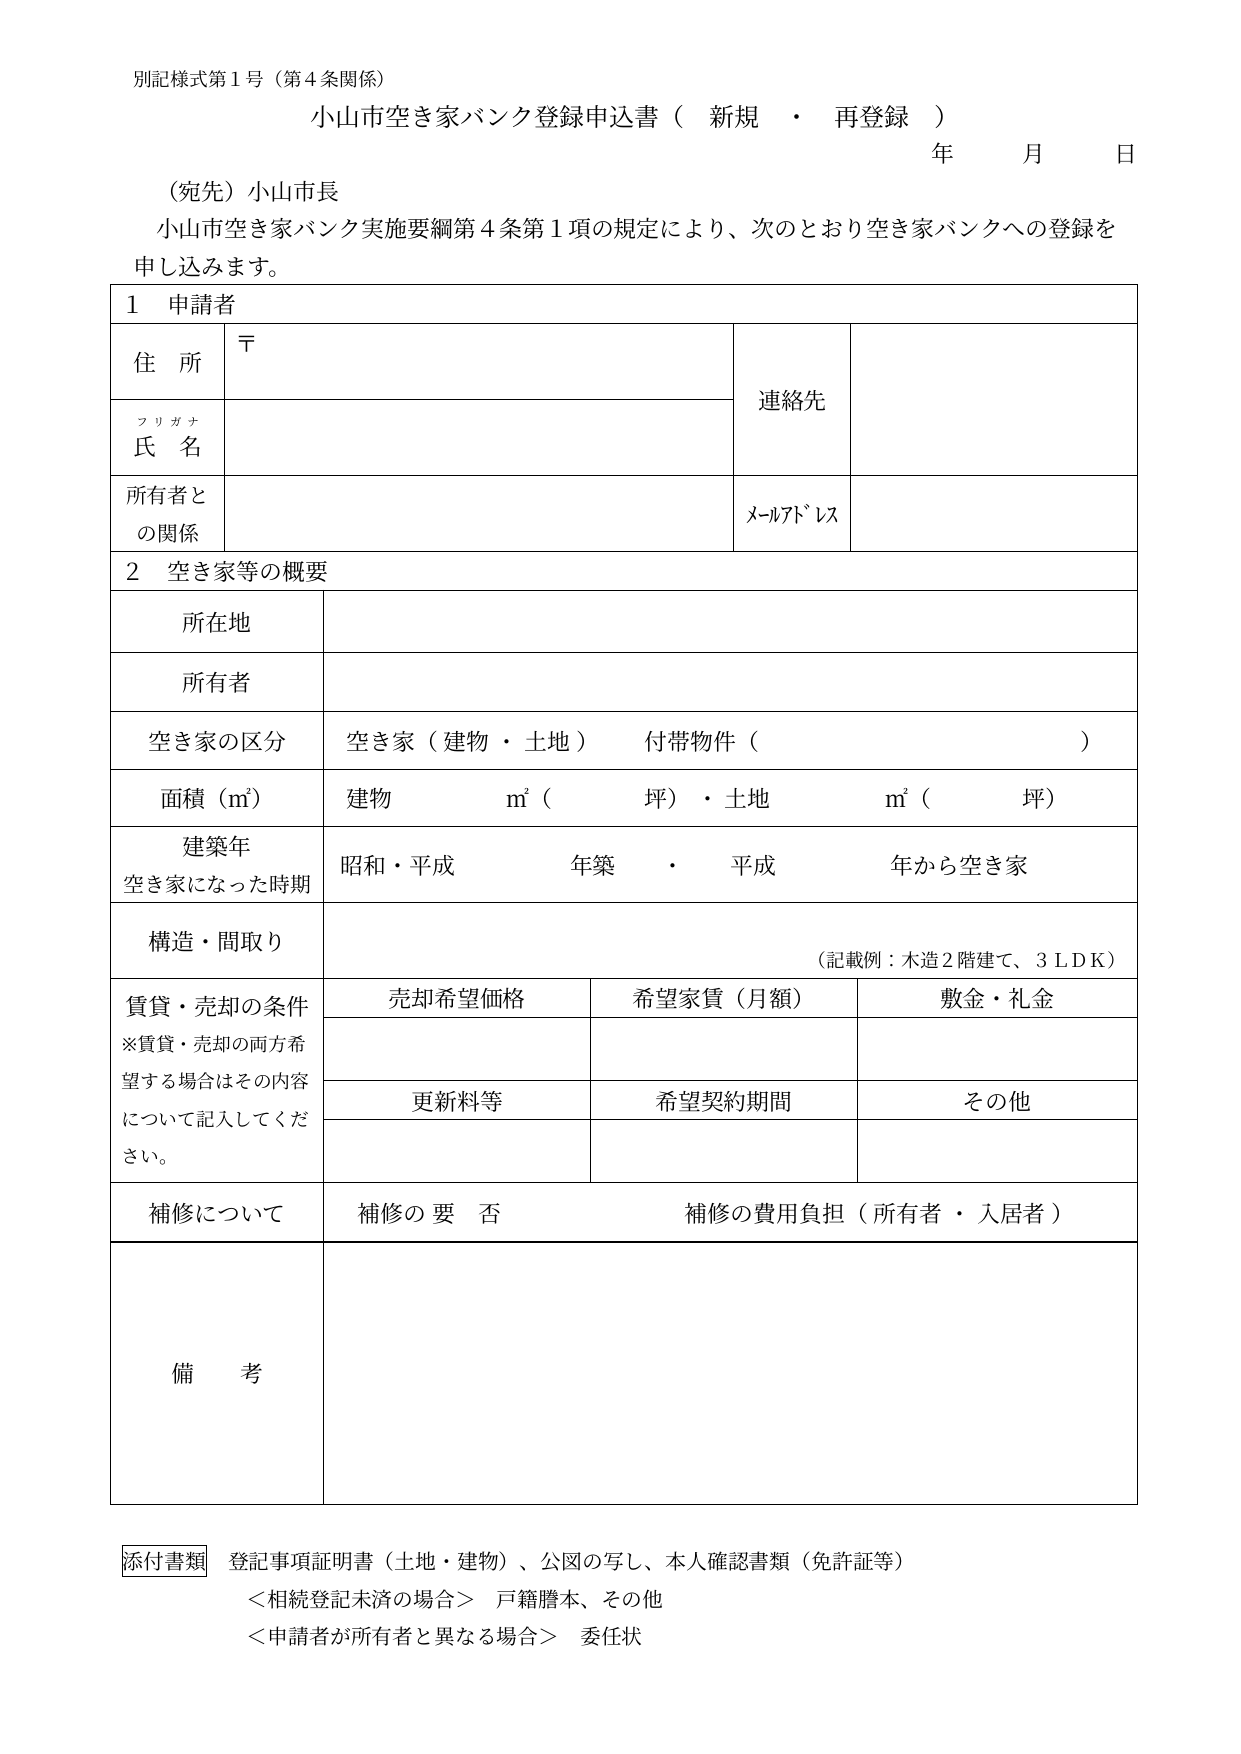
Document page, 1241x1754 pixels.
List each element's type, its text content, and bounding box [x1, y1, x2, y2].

table_cell （記載例：木造２階建て、３ＬＤＫ） [324, 903, 1137, 978]
table_cell 売却希望価格 [324, 979, 590, 1017]
table_cell その他 [858, 1081, 1137, 1119]
table_cell 備 考 [111, 1243, 323, 1503]
table_cell 添付書類 登記事項証明書（土地・建物）、公図の写し、本人確認書類（免許証等） ＜相続登記未済の場合＞ 戸籍謄本、その他 ＜申請者が所有者と異なる場合＞ 委任状 [110, 1505, 1137, 1654]
table_cell 賃貸・売却の条件 ※賃貸・売却の両方希望する場合はその内容について記入してください。 [111, 979, 323, 1182]
text （宛先）小山市長 [133, 172, 1137, 209]
table_cell ﾒｰﾙｱﾄﾞﾚｽ [734, 476, 850, 551]
text 小山市空き家バンク登録申込書（ 新規 ・ 再登録 ） [133, 97, 1137, 134]
table_cell 希望契約期間 [591, 1081, 857, 1119]
text 小山市空き家バンク実施要綱第４条第１項の規定により、次のとおり空き家バンクへの登録を申し込みます。 [133, 209, 1122, 284]
table_cell [324, 1018, 590, 1080]
table_cell [225, 400, 733, 475]
table_cell 〒 [225, 324, 733, 399]
table_cell [324, 591, 1137, 652]
table_cell 所有者との関係 [111, 476, 224, 551]
table_cell 空き家（ 建物 ・ 土地 ） 付帯物件（ ） [324, 712, 1137, 769]
table_cell [591, 1120, 857, 1182]
text 別記様式第１号（第４条関係） [133, 59, 1137, 97]
table_cell 所有者 [111, 653, 323, 711]
table_cell 連絡先 [734, 324, 850, 475]
table_cell 所在地 [111, 591, 323, 652]
table_cell [858, 1018, 1137, 1080]
table_cell [851, 476, 1137, 551]
table_cell 構造・間取り [111, 903, 323, 978]
table_cell ２ 空き家等の概要 [111, 552, 1137, 589]
table_cell [591, 1018, 857, 1080]
table_cell 昭和・平成 年築 ・ 平成 年から空き家 [324, 827, 1137, 902]
table_cell 希望家賃（月額） [591, 979, 857, 1017]
table_cell [858, 1120, 1137, 1182]
table_cell 住 所 [111, 324, 224, 399]
table_cell 空き家の区分 [111, 712, 323, 769]
table_cell [225, 476, 733, 551]
table_cell [111, 400, 224, 475]
table_cell 補修の 要 否 補修の費用負担（ 所有者 ・ 入居者 ） [324, 1183, 1137, 1241]
table_cell [324, 653, 1137, 711]
table_header １ 申請者 [111, 285, 1137, 323]
table_cell 建物 ㎡（ 坪） ・ 土地 ㎡（ 坪） [324, 770, 1137, 826]
table_cell 面積（㎡） [111, 770, 323, 826]
text 年 月 日 [133, 134, 1137, 172]
table_cell 更新料等 [324, 1081, 590, 1119]
table_cell 建築年 空き家になった時期 [111, 827, 323, 902]
table_cell 補修について [111, 1183, 323, 1241]
table_cell [851, 324, 1137, 475]
table_cell [324, 1243, 1137, 1503]
table_cell [324, 1120, 590, 1182]
table_cell 敷金・礼金 [858, 979, 1137, 1017]
